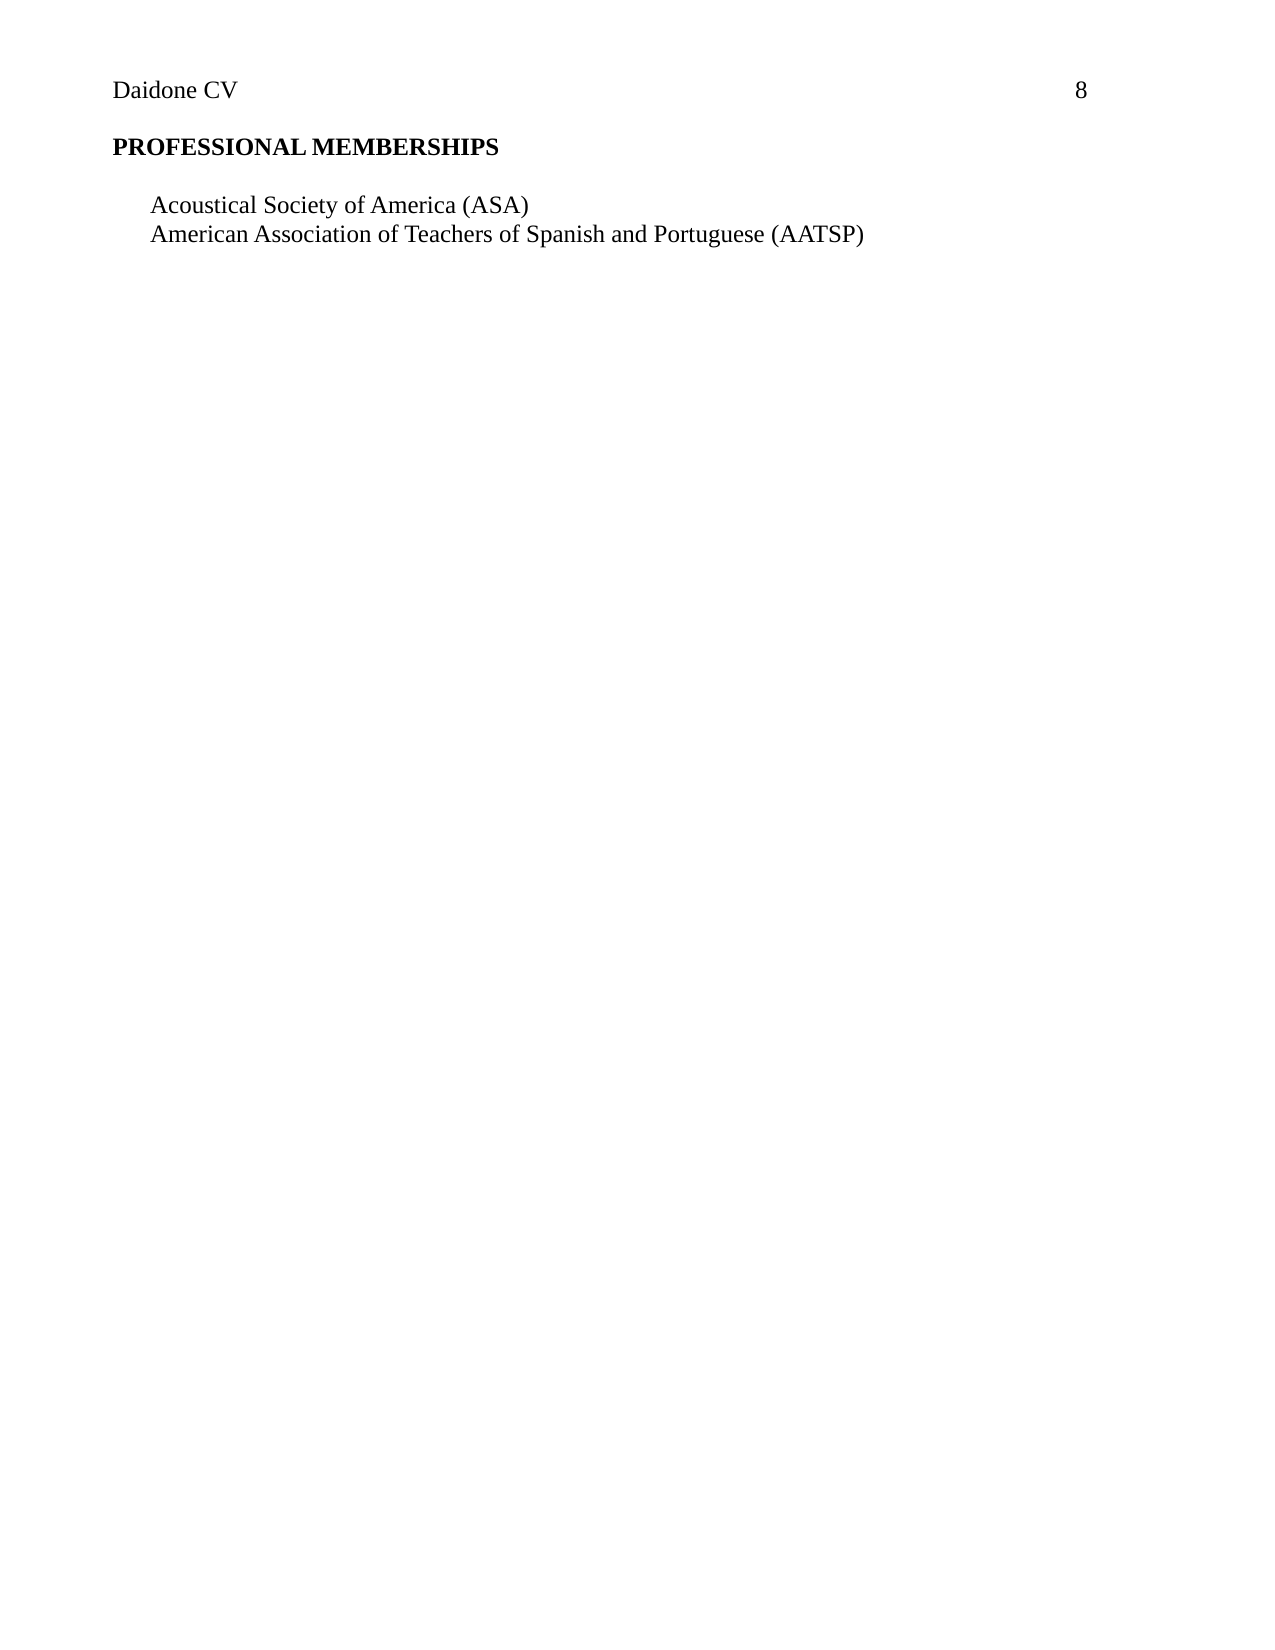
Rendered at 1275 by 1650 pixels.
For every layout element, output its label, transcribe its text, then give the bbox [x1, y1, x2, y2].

text PROFESSIONAL MEMBERSHIPS [112, 132, 1162, 161]
text Acoustical Society of America (ASA) [150, 190, 1162, 219]
text American Association of Teachers of Spanish and Portuguese (AATSP) [150, 219, 1162, 247]
